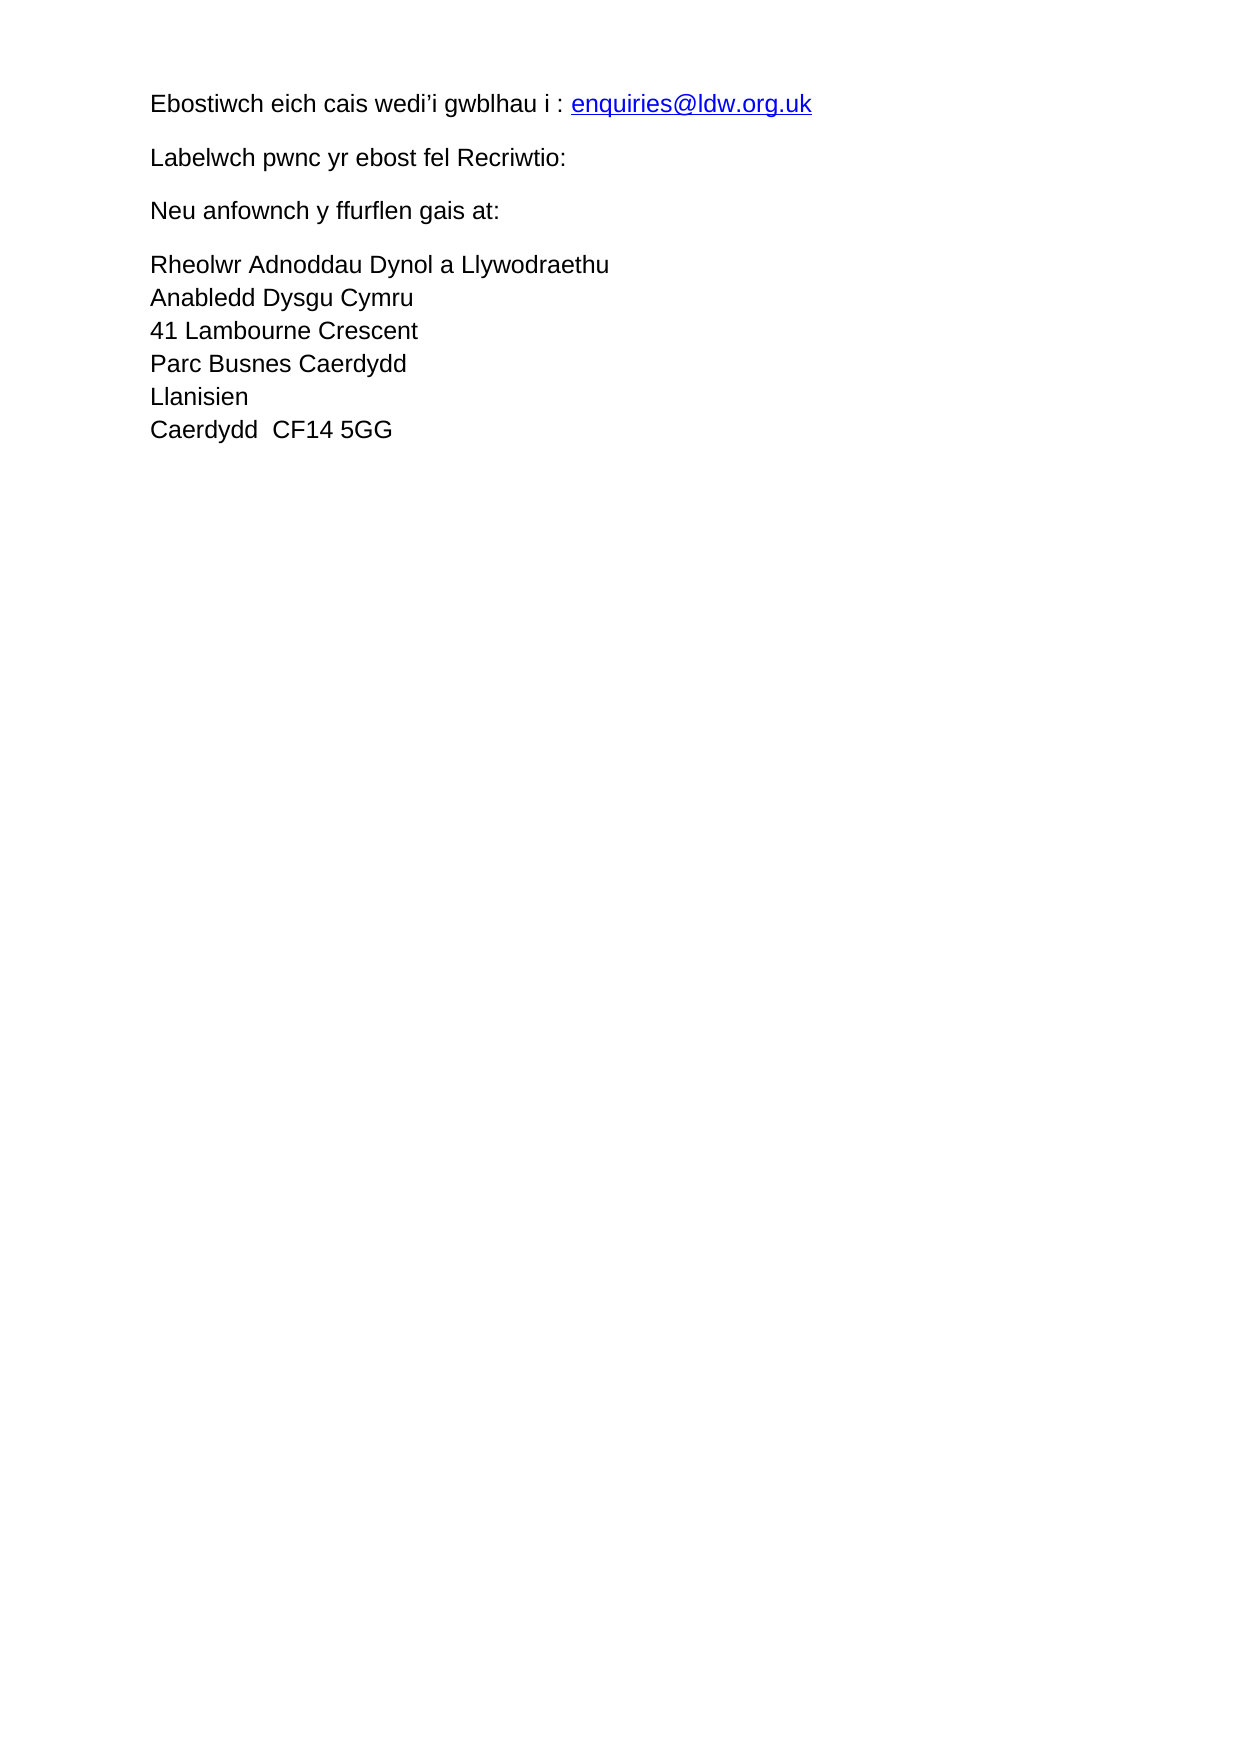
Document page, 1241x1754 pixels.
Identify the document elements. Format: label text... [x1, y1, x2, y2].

text Labelwch pwnc yr ebost fel Recriwtio: [150, 142, 1090, 171]
text Anabledd Dysgu Cymru [150, 283, 1090, 312]
text Caerdydd CF14 5GG [150, 415, 1090, 444]
text Llanisien [150, 382, 1090, 411]
text Neu anfownch y ffurflen gais at: [150, 196, 1090, 225]
text Parc Busnes Caerdydd [150, 349, 1090, 378]
text 41 Lambourne Crescent [150, 316, 1090, 345]
text Rheolwr Adnoddau Dynol a Llywodraethu [150, 250, 1090, 279]
text Ebostiwch eich cais wedi’i gwblhau i : enquiries@ldw.org.uk [150, 89, 1090, 117]
